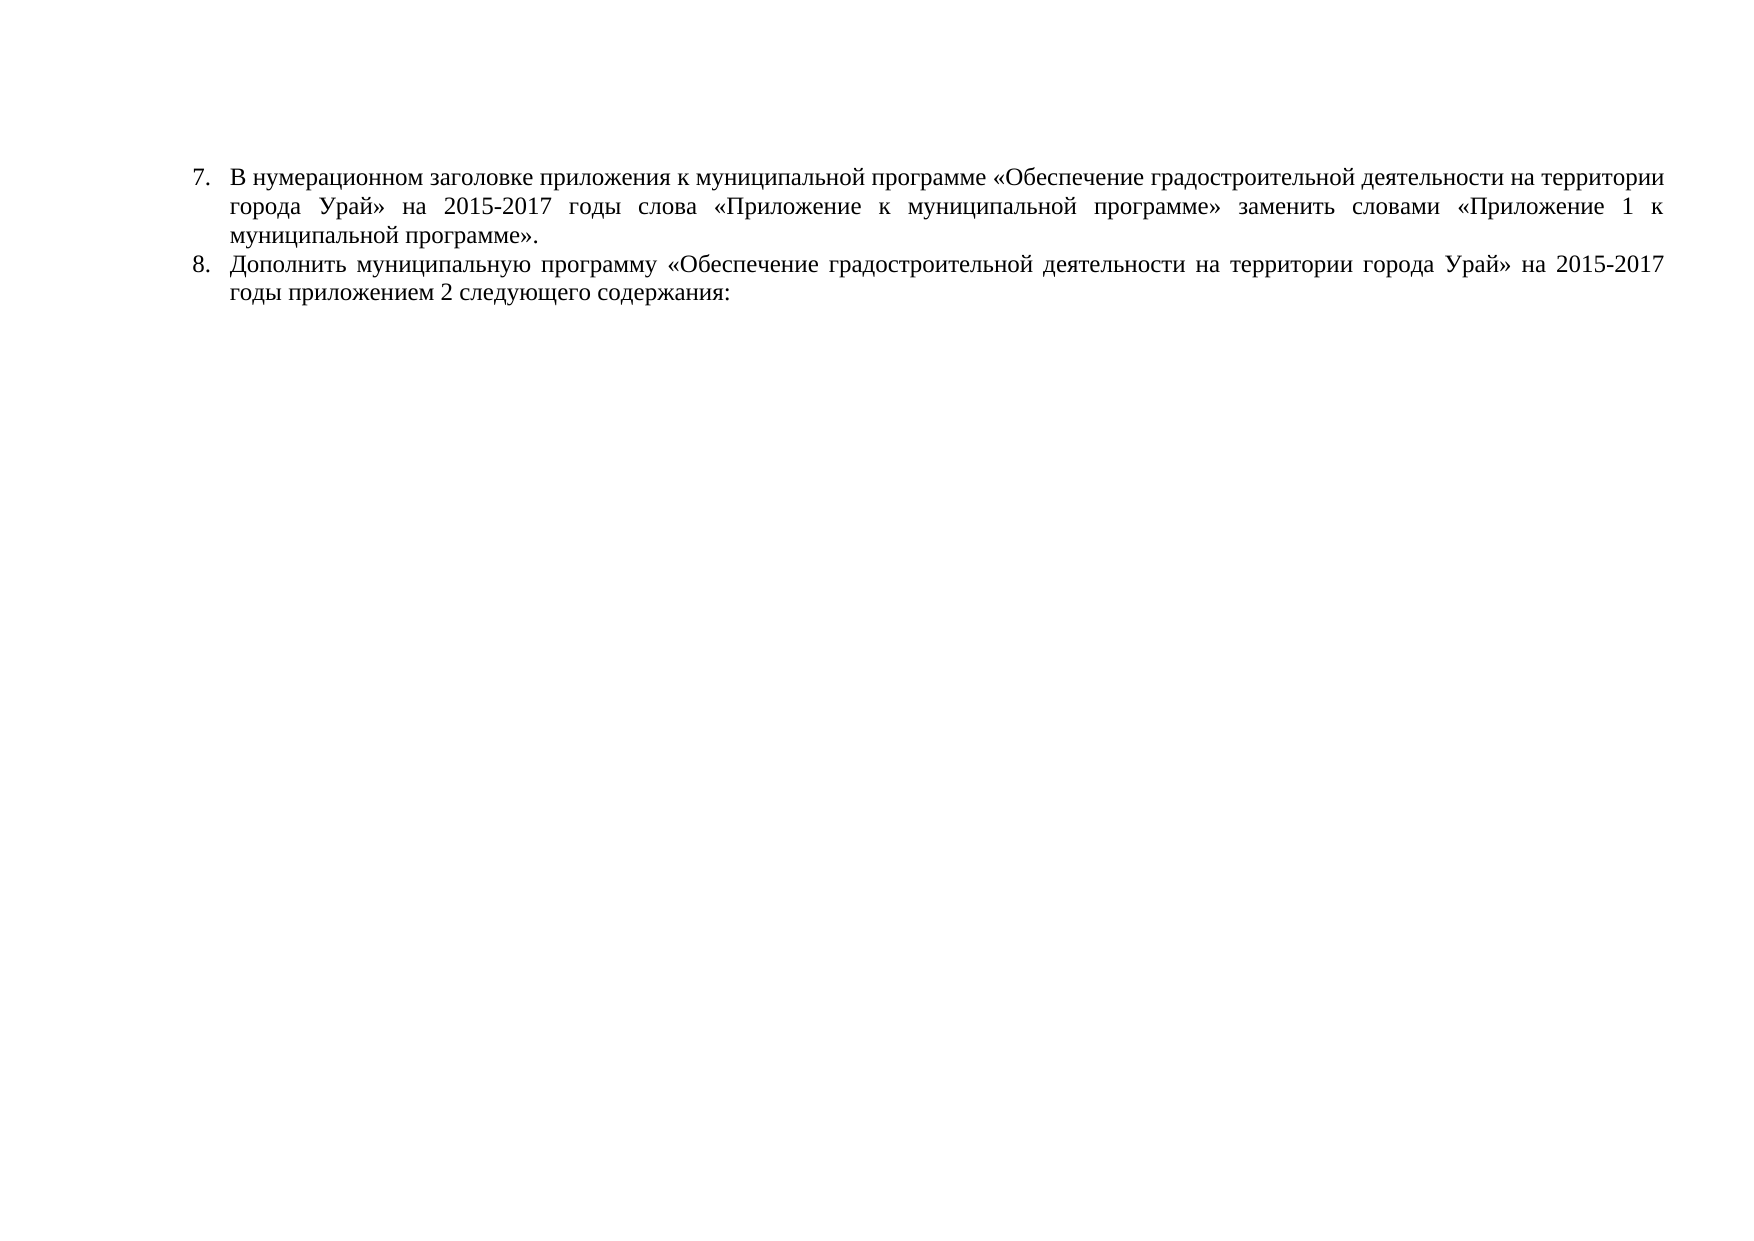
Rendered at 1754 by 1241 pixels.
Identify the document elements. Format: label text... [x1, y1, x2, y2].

title Дополнить муниципальную программу «Обеспечение градостроительной деятельности на территории города Урай» на 2015-2017 годы приложением 2 следующего содержания: [192, 249, 1665, 306]
title В нумерационном заголовке приложения к муниципальной программе «Обеспечение градостроительной деятельности на территории города Урай» на 2015-2017 годы слова «Приложение к муниципальной программе» заменить словами «Приложение 1 к муниципальной программе». [192, 162, 1665, 249]
